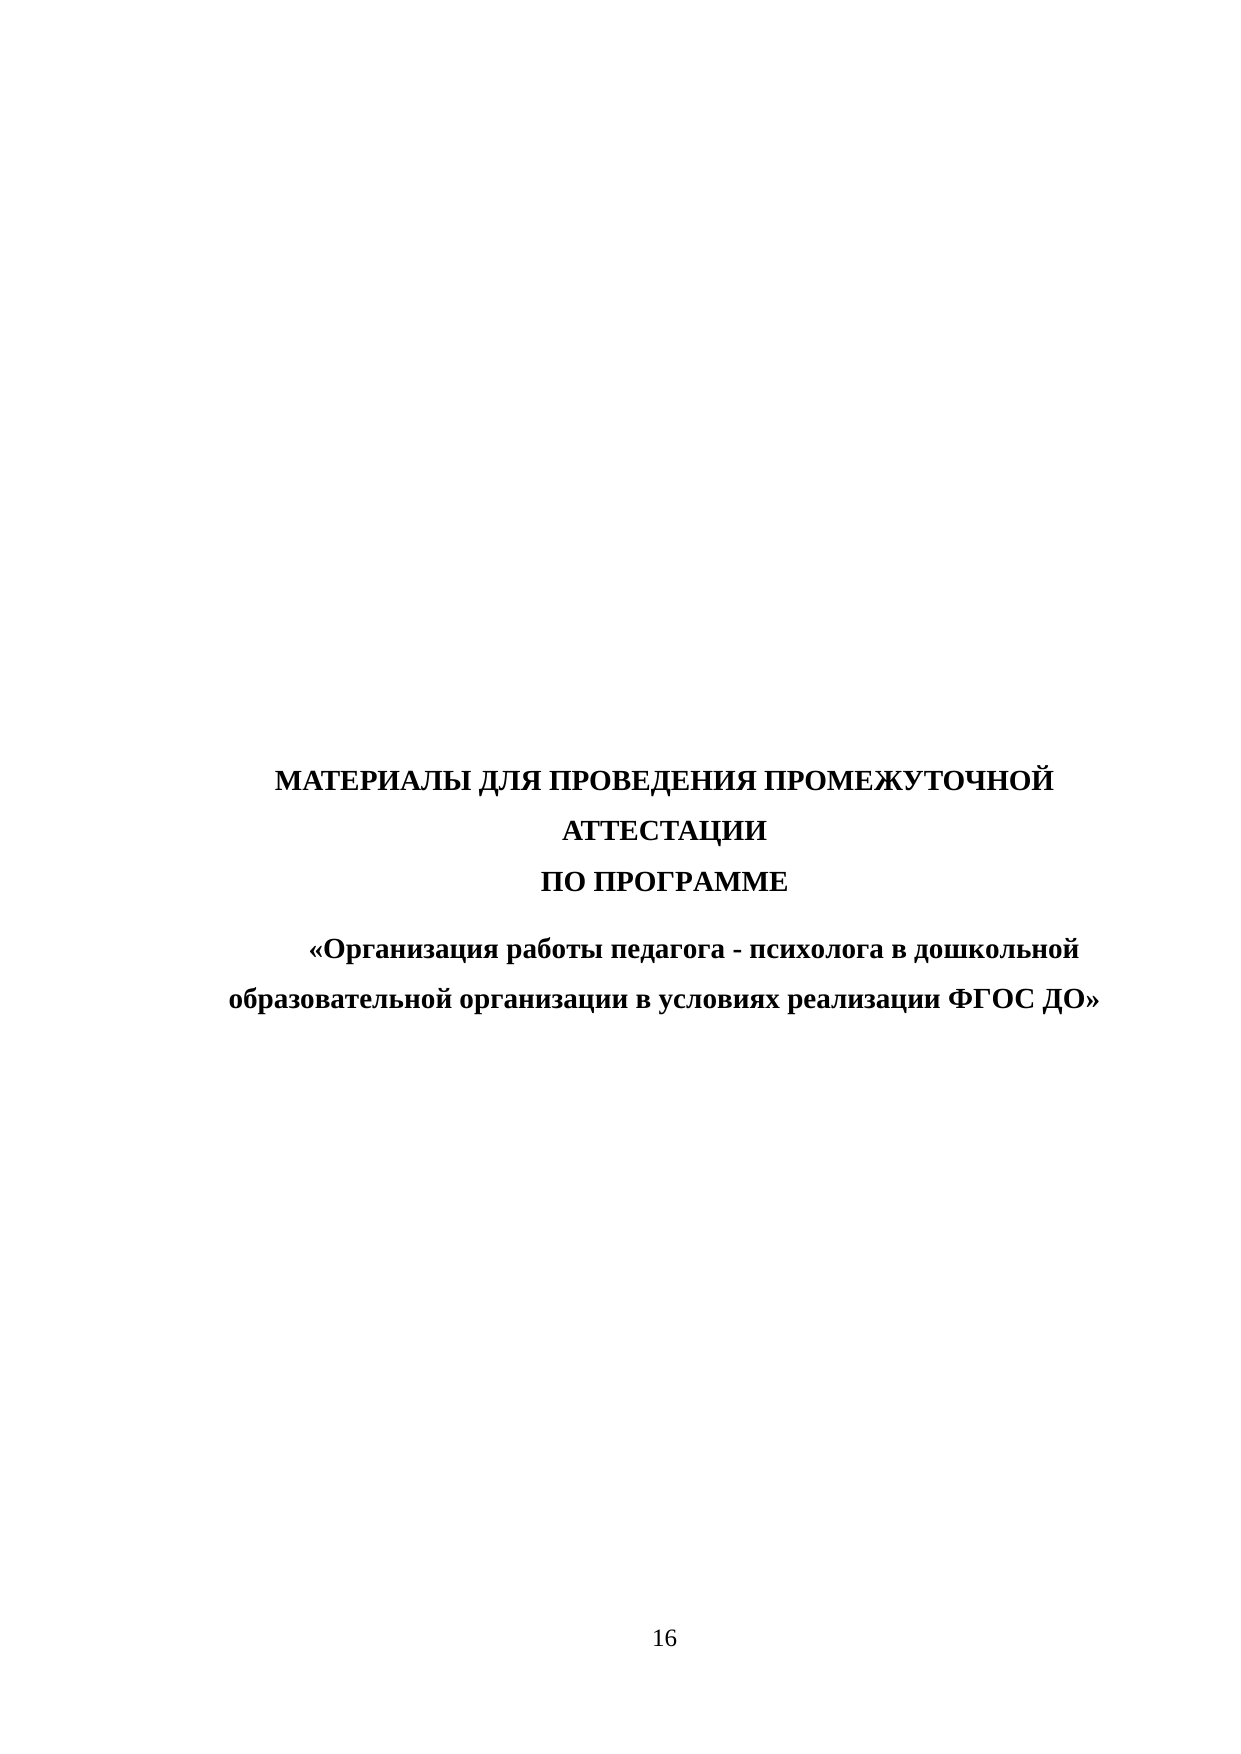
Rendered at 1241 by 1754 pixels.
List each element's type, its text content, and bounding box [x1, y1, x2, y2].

text ПО ПРОГРАММЕ [177, 864, 1152, 897]
text МАТЕРИАЛЫ ДЛЯ ПРОВЕДЕНИЯ ПРОМЕЖУТОЧНОЙ АТТЕСТАЦИИ [177, 763, 1152, 847]
text «Организация работы педагога - психолога в дошкольной образовательной организации в условиях реализации ФГОС ДО» [177, 931, 1152, 1015]
